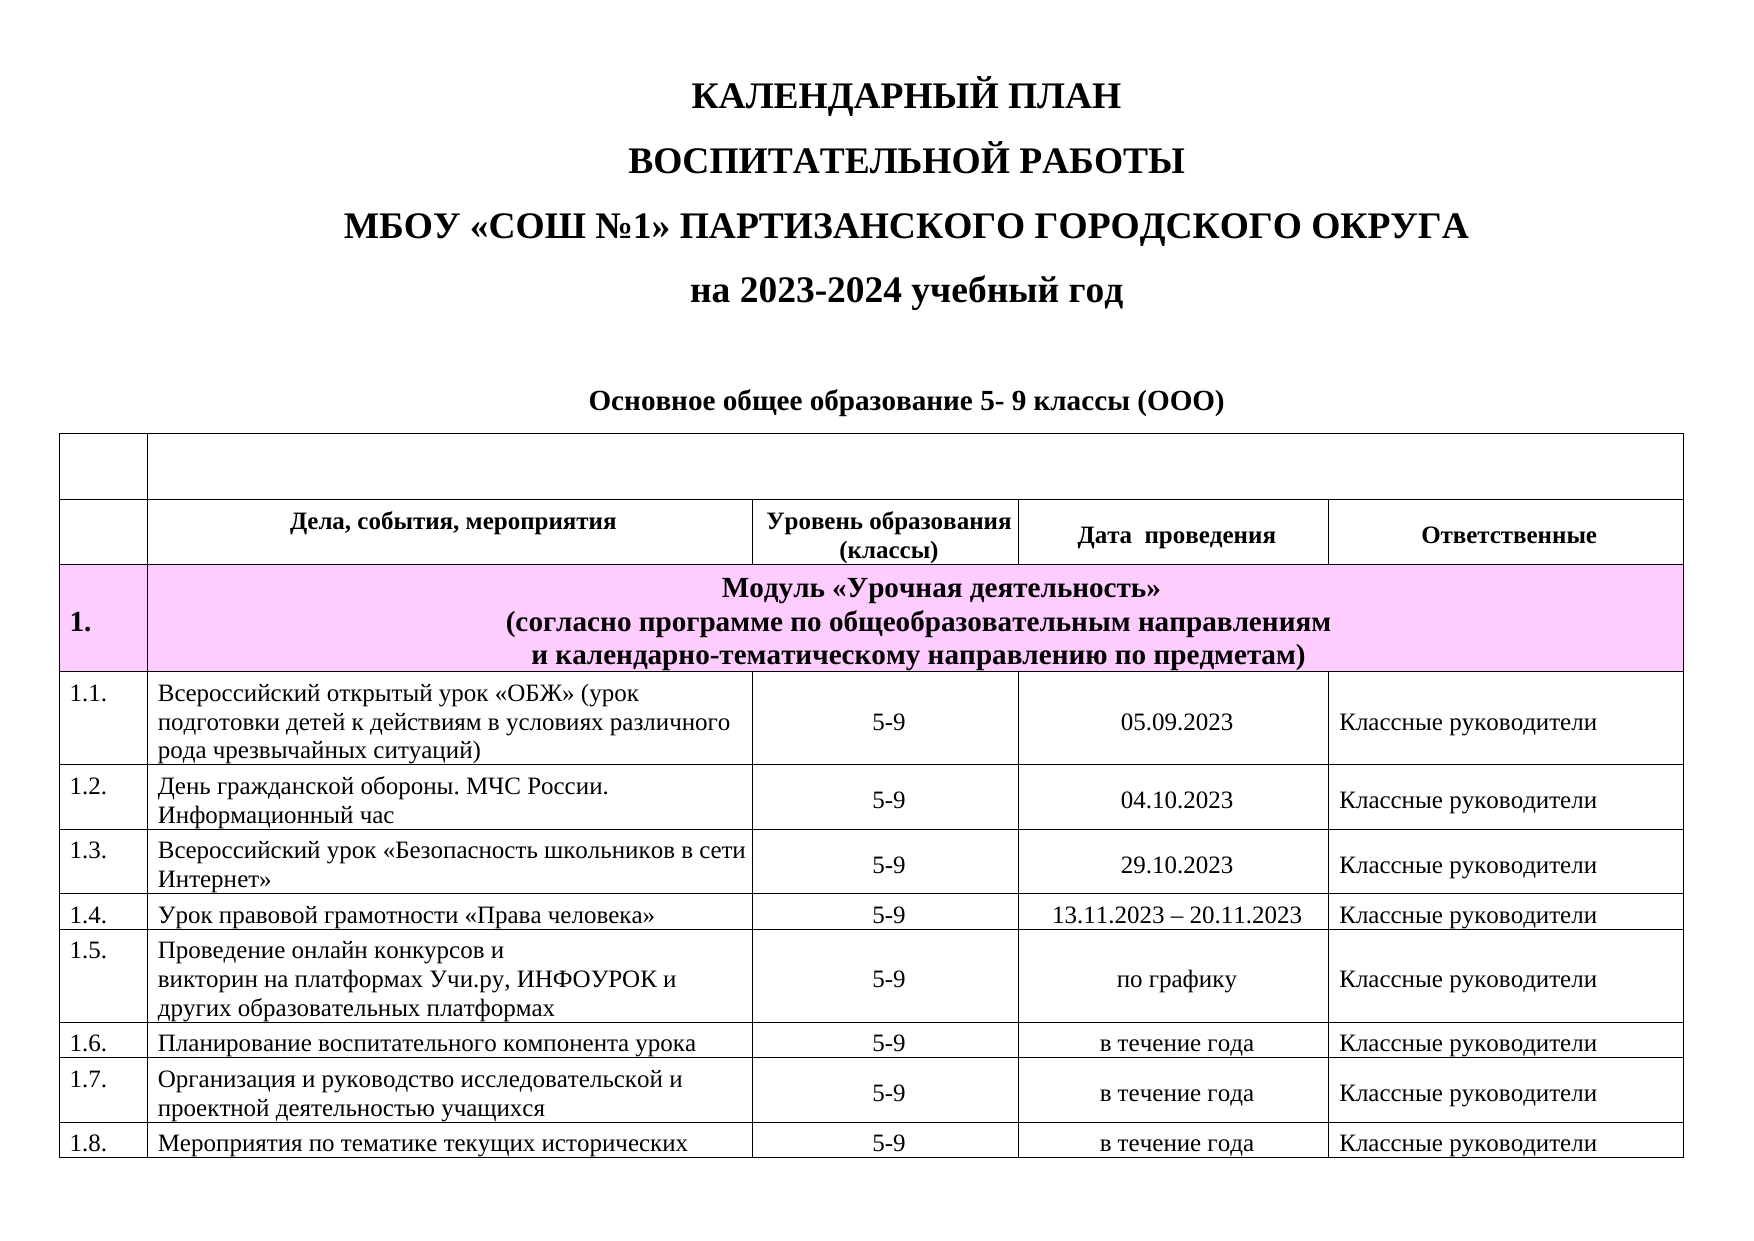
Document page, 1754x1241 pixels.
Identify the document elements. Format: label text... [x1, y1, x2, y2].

table_cell День гражданской обороны. МЧС России. Информационный час [148, 765, 752, 828]
table_cell Классные руководители [1329, 830, 1683, 893]
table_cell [1329, 1123, 1683, 1157]
text на 2023-2024 учебный год [177, 268, 1636, 311]
table_cell 1.6. [60, 1023, 147, 1057]
table_cell 1.5. [60, 930, 147, 1022]
table_cell Проведение онлайн конкурсов и викторин на платформах Учи.ру, ИНФОУРОК и других образовательных платформах [148, 930, 752, 1022]
table_cell в течение года [1019, 1058, 1328, 1122]
table_cell Ответственные [1329, 500, 1683, 563]
text Основное общее образование 5- 9 классы (ООО) [177, 383, 1636, 416]
table_cell 5-9 [753, 830, 1018, 893]
table_cell 1.8. [60, 1123, 147, 1157]
table_cell Организация и руководство исследовательской и проектной деятельностью учащихся [148, 1058, 752, 1122]
table_cell 04.10.2023 [1019, 765, 1328, 828]
table_cell Модуль «Урочная деятельность» (согласно программе по общеобразовательным направлениям и календарно-тематическому направлению по предметам) [148, 565, 1683, 671]
table_cell Всероссийский открытый урок «ОБЖ» (урок подготовки детей к действиям в условиях различного рода чрезвычайных ситуаций) [148, 672, 752, 764]
table_cell Урок правовой грамотности «Права человека» [148, 894, 752, 928]
text воспитательной работы [177, 138, 1636, 182]
table_cell Классные руководители [1329, 894, 1683, 928]
table_cell Классные руководители [1329, 1058, 1683, 1122]
table_cell Классные руководители [1329, 765, 1683, 828]
text МБОУ «СОШ №1» Партизанского городского округа [177, 203, 1636, 246]
text Календарный план [177, 74, 1636, 117]
table_cell в течение года [1019, 1123, 1328, 1157]
table_cell Классные руководители [1329, 1023, 1683, 1057]
table_cell Планирование воспитательного компонента урока [148, 1023, 752, 1057]
table_cell 5-9 [753, 672, 1018, 764]
table_cell Уровень образования (классы) [753, 500, 1018, 563]
table_header [148, 434, 1683, 499]
table_cell 5-9 [753, 930, 1018, 1022]
table_header [60, 434, 147, 499]
table_cell Дата проведения [1019, 500, 1328, 563]
table_cell 5-9 [753, 894, 1018, 928]
table_cell 13.11.2023 – 20.11.2023 [1019, 894, 1328, 928]
table_cell 5-9 [753, 1123, 1018, 1157]
table_cell Всероссийский урок «Безопасность школьников в сети Интернет» [148, 830, 752, 893]
table_cell 1.1. [60, 672, 147, 764]
table_cell 5-9 [753, 1023, 1018, 1057]
table_cell [60, 500, 147, 563]
table_cell Классные руководители [1329, 672, 1683, 764]
table_cell 1.2. [60, 765, 147, 828]
table_cell 29.10.2023 [1019, 830, 1328, 893]
table_cell 5-9 [753, 1058, 1018, 1122]
table_cell Классные руководители [1329, 930, 1683, 1022]
table_cell 1.7. [60, 1058, 147, 1122]
table_cell в течение года [1019, 1023, 1328, 1057]
table_cell Дела, события, мероприятия [148, 500, 752, 563]
table_cell по графику [1019, 930, 1328, 1022]
table_cell 1.4. [60, 894, 147, 928]
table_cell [148, 1123, 752, 1157]
table_cell 1.3. [60, 830, 147, 893]
table_cell 05.09.2023 [1019, 672, 1328, 764]
table_cell 5-9 [753, 765, 1018, 828]
table_cell 1. [60, 565, 147, 671]
